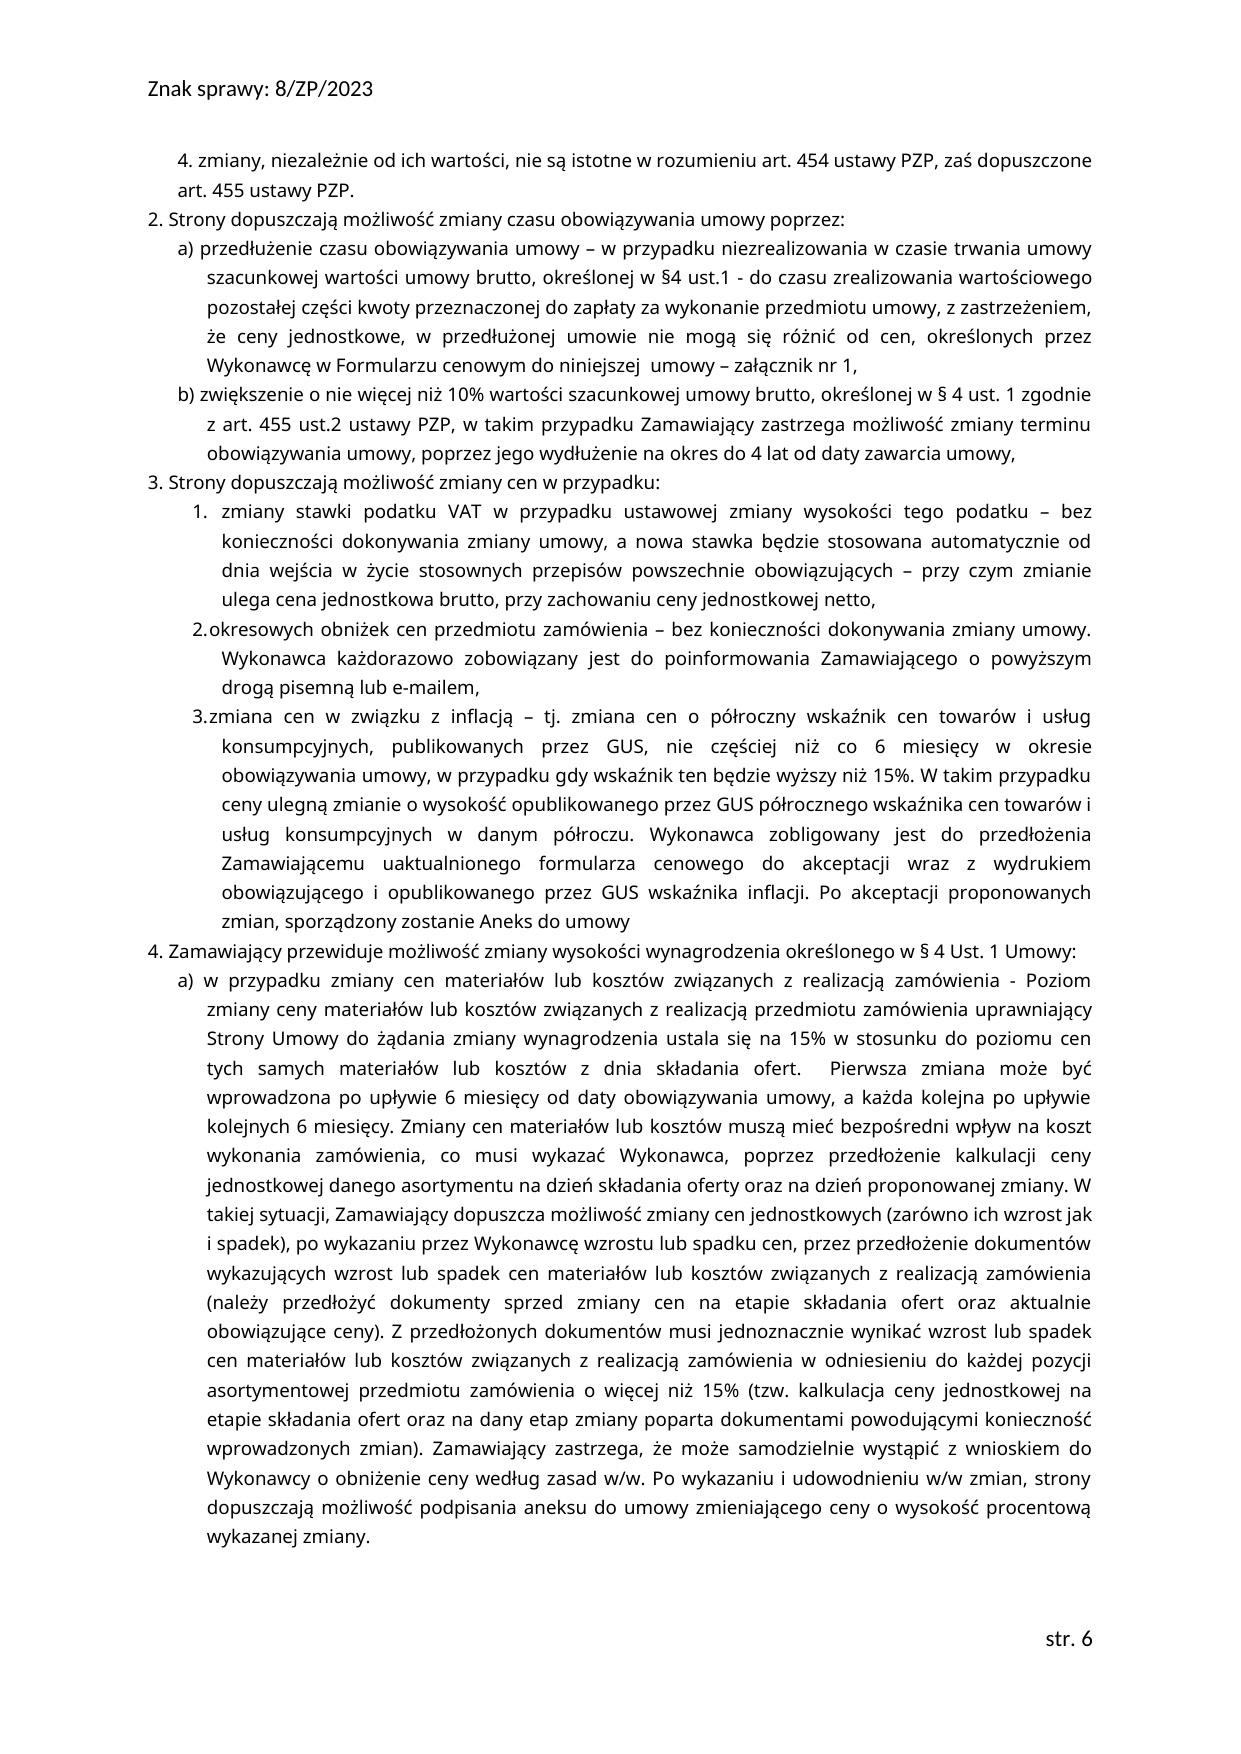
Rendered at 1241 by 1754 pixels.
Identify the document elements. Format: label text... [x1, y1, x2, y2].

text a) przedłużenie czasu obowiązywania umowy – w przypadku niezrealizowania w czasie trwania umowy szacunkowej wartości umowy brutto, określonej w §4 ust.1 - do czasu zrealizowania wartościowego pozostałej części kwoty przeznaczonej do zapłaty za wykonanie przedmiotu umowy, z zastrzeżeniem, że ceny jednostkowe, w przedłużonej umowie nie mogą się różnić od cen, określonych przez Wykonawcę w Formularzu cenowym do niniejszej umowy – załącznik nr 1, [177, 235, 1093, 378]
text 2. Strony dopuszczają możliwość zmiany czasu obowiązywania umowy poprzez: [148, 206, 1093, 232]
list zmiana cen w związku z inflacją – tj. zmiana cen o półroczny wskaźnik cen towarów i usług konsumpcyjnych, publikowanych przez GUS, nie częściej niż co 6 miesięcy w okresie obowiązywania umowy, w przypadku gdy wskaźnik ten będzie wyższy niż 15%. W takim przypadku ceny ulegną zmianie o wysokość opublikowanego przez GUS półrocznego wskaźnika cen towarów i usług konsumpcyjnych w danym półroczu. Wykonawca zobligowany jest do przedłożenia Zamawiającemu uaktualnionego formularza cenowego do akceptacji wraz z wydrukiem obowiązującego i opublikowanego przez GUS wskaźnika inflacji. Po akceptacji proponowanych zmian, sporządzony zostanie Aneks do umowy [192, 704, 1093, 934]
list zmiany stawki podatku VAT w przypadku ustawowej zmiany wysokości tego podatku – bez konieczności dokonywania zmiany umowy, a nowa stawka będzie stosowana automatycznie od dnia wejścia w życie stosownych przepisów powszechnie obowiązujących – przy czym zmianie ulega cena jednostkowa brutto, przy zachowaniu ceny jednostkowej netto, [192, 499, 1093, 612]
list a) w przypadku zmiany cen materiałów lub kosztów związanych z realizacją zamówienia - Poziom zmiany ceny materiałów lub kosztów związanych z realizacją przedmiotu zamówienia uprawniający Strony Umowy do żądania zmiany wynagrodzenia ustala się na 15% w stosunku do poziomu cen tych samych materiałów lub kosztów z dnia składania ofert. Pierwsza zmiana może być wprowadzona po upływie 6 miesięcy od daty obowiązywania umowy, a każda kolejna po upływie kolejnych 6 miesięcy. Zmiany cen materiałów lub kosztów muszą mieć bezpośredni wpływ na koszt wykonania zamówienia, co musi wykazać Wykonawca, poprzez przedłożenie kalkulacji ceny jednostkowej danego asortymentu na dzień składania oferty oraz na dzień proponowanej zmiany. W takiej sytuacji, Zamawiający dopuszcza możliwość zmiany cen jednostkowych (zarówno ich wzrost jak i spadek), po wykazaniu przez Wykonawcę wzrostu lub spadku cen, przez przedłożenie dokumentów wykazujących wzrost lub spadek cen materiałów lub kosztów związanych z realizacją zamówienia (należy przedłożyć dokumenty sprzed zmiany cen na etapie składania ofert oraz aktualnie obowiązujące ceny). Z przedłożonych dokumentów musi jednoznacznie wynikać wzrost lub spadek cen materiałów lub kosztów związanych z realizacją zamówienia w odniesieniu do każdej pozycji asortymentowej przedmiotu zamówienia o więcej niż 15% (tzw. kalkulacja ceny jednostkowej na etapie składania ofert oraz na dany etap zmiany poparta dokumentami powodującymi konieczność wprowadzonych zmian). Zamawiający zastrzega, że może samodzielnie wystąpić z wnioskiem do Wykonawcy o obniżenie ceny według zasad w/w. Po wykazaniu i udowodnieniu w/w zmian, strony dopuszczają możliwość podpisania aneksu do umowy zmieniającego ceny o wysokość procentową wykazanej zmiany. [177, 967, 1093, 1549]
text 4. zmiany, niezależnie od ich wartości, nie są istotne w rozumieniu art. 454 ustawy PZP, zaś dopuszczone art. 455 ustawy PZP. [177, 148, 1093, 202]
text 3. Strony dopuszczają możliwość zmiany cen w przypadku: [148, 469, 1093, 495]
list 4. Zamawiający przewiduje możliwość zmiany wysokości wynagrodzenia określonego w § 4 Ust. 1 Umowy: [148, 938, 1093, 963]
list okresowych obniżek cen przedmiotu zamówienia – bez konieczności dokonywania zmiany umowy. Wykonawca każdorazowo zobowiązany jest do poinformowania Zamawiającego o powyższym drogą pisemną lub e-mailem, [192, 616, 1093, 700]
text b) zwiększenie o nie więcej niż 10% wartości szacunkowej umowy brutto, określonej w § 4 ust. 1 zgodnie z art. 455 ust.2 ustawy PZP, w takim przypadku Zamawiający zastrzega możliwość zmiany terminu obowiązywania umowy, poprzez jego wydłużenie na okres do 4 lat od daty zawarcia umowy, [177, 382, 1093, 466]
